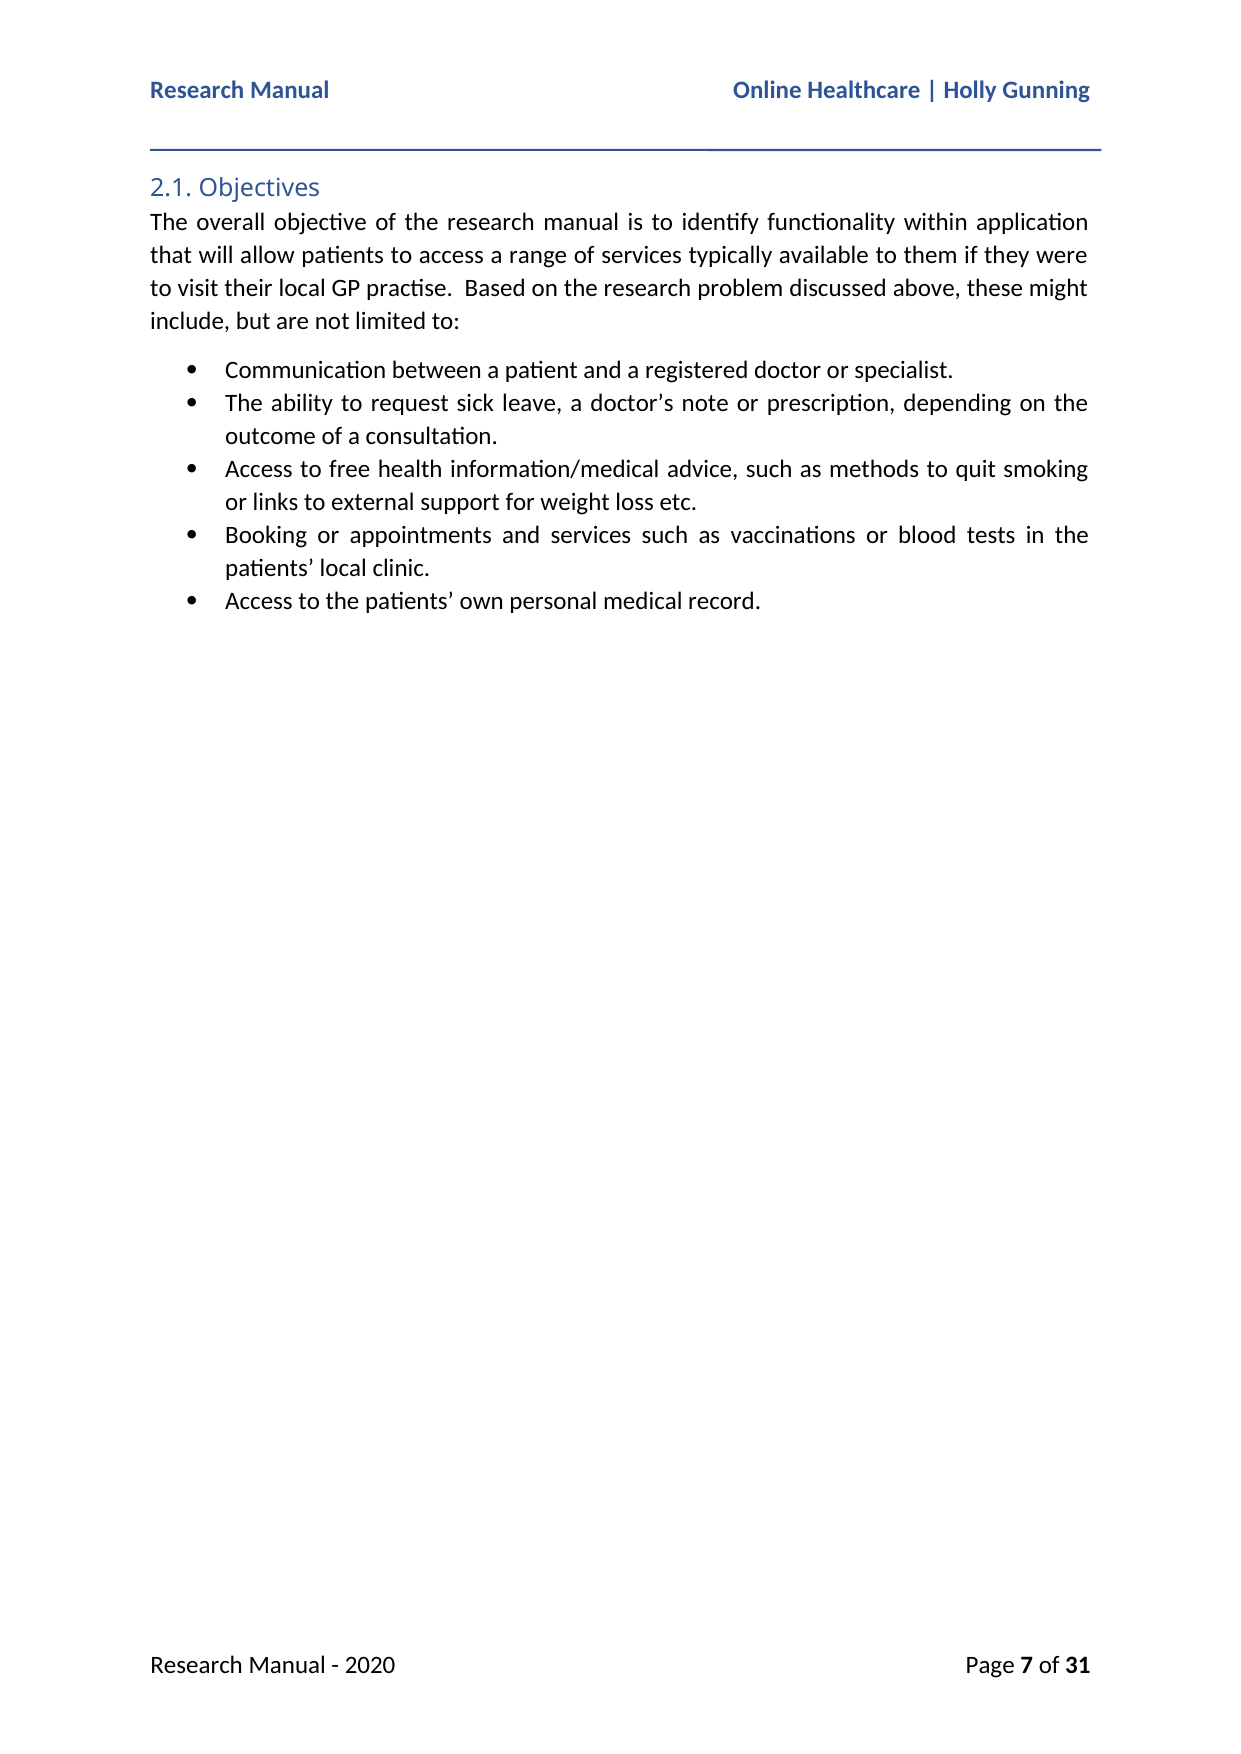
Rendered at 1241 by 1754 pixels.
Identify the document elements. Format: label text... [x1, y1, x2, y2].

list Communication between a patient and a registered doctor or specialist. [187, 354, 1090, 385]
list Access to free health information/medical advice, such as methods to quit smoking or links to external support for weight loss etc. [187, 453, 1090, 517]
list Booking or appointments and services such as vaccinations or blood tests in the patients’ local clinic. [187, 519, 1090, 583]
text The overall objective of the research manual is to identify functionality within application that will allow patients to access a range of services typically available to them if they were to visit their local GP practise. Based on the research problem discussed above, these might include, but are not limited to: [150, 206, 1090, 336]
subtitle 2.1. Objectives [150, 169, 1090, 203]
list Access to the patients’ own personal medical record. [187, 585, 1090, 616]
list The ability to request sick leave, a doctor’s note or prescription, depending on the outcome of a consultation. [187, 387, 1090, 451]
